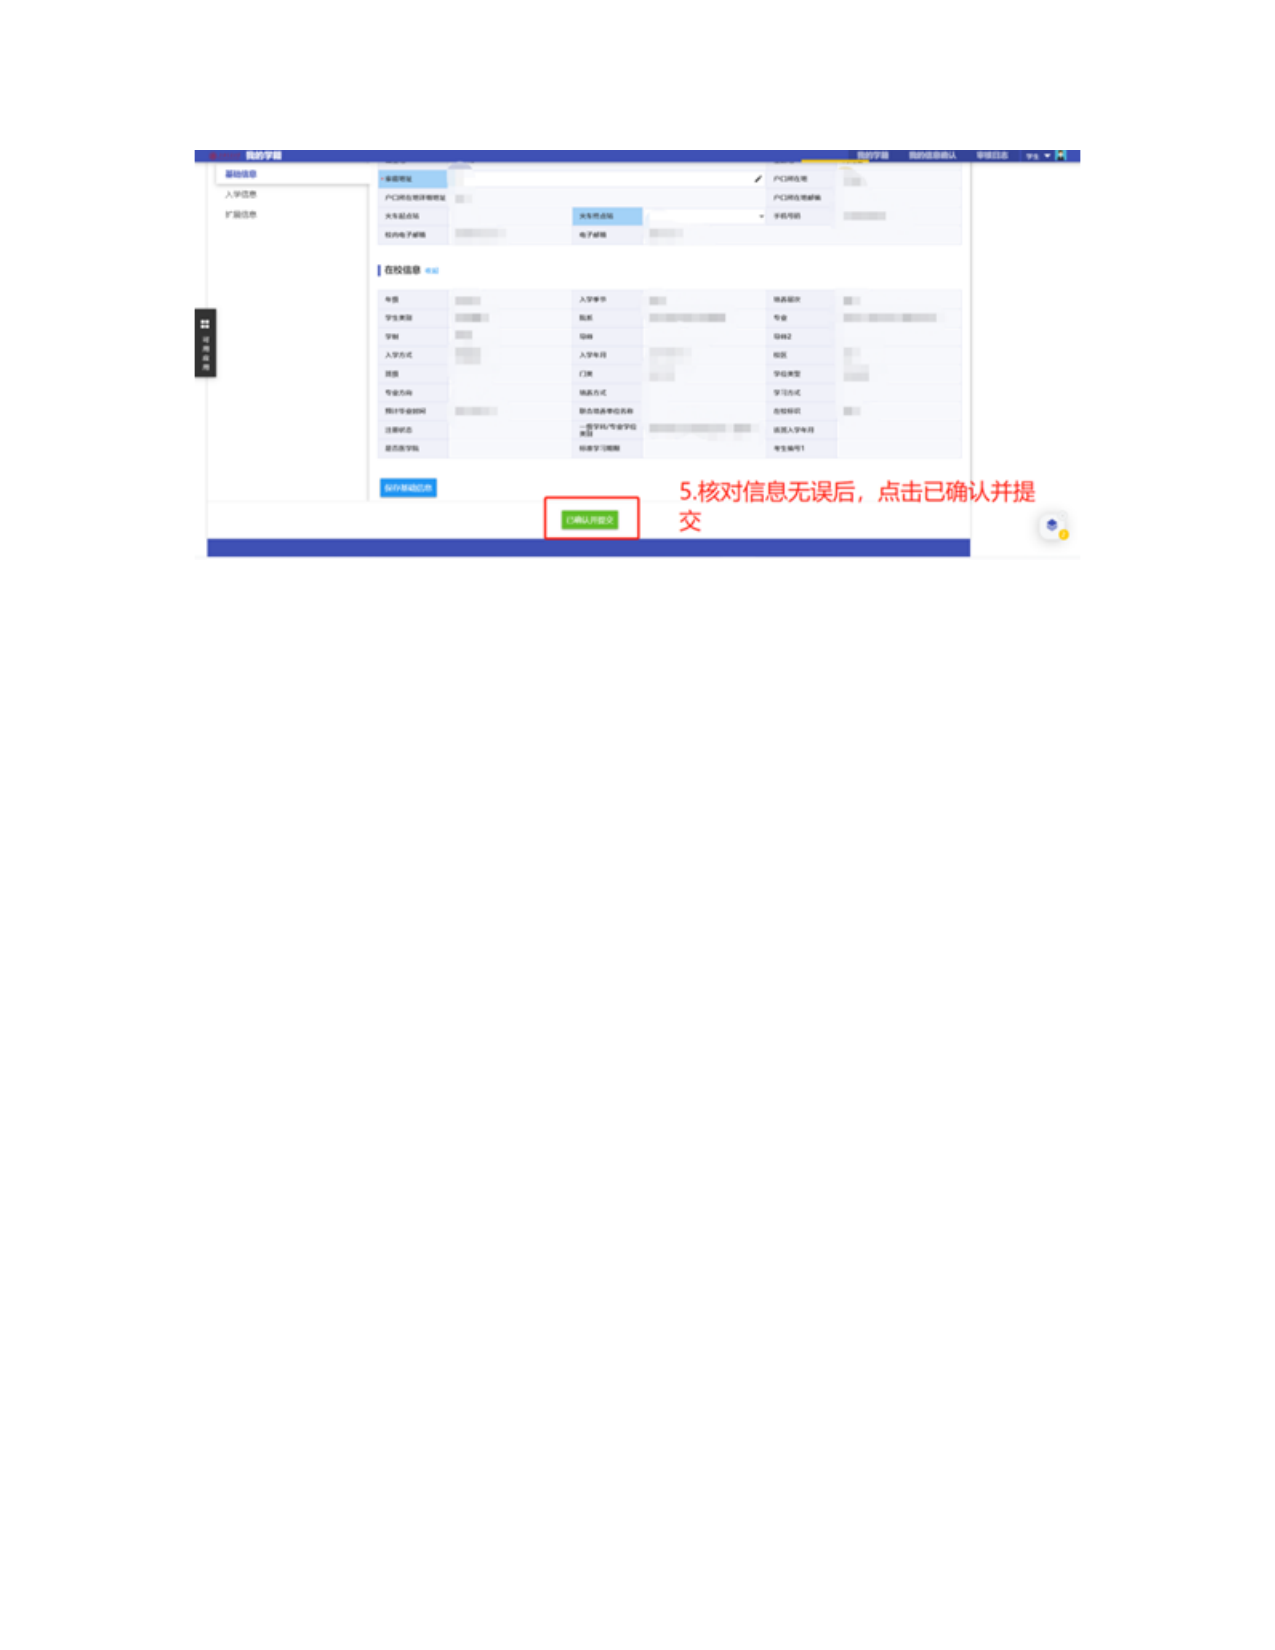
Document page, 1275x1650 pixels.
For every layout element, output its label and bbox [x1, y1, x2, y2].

picture [194, 150, 1081, 560]
